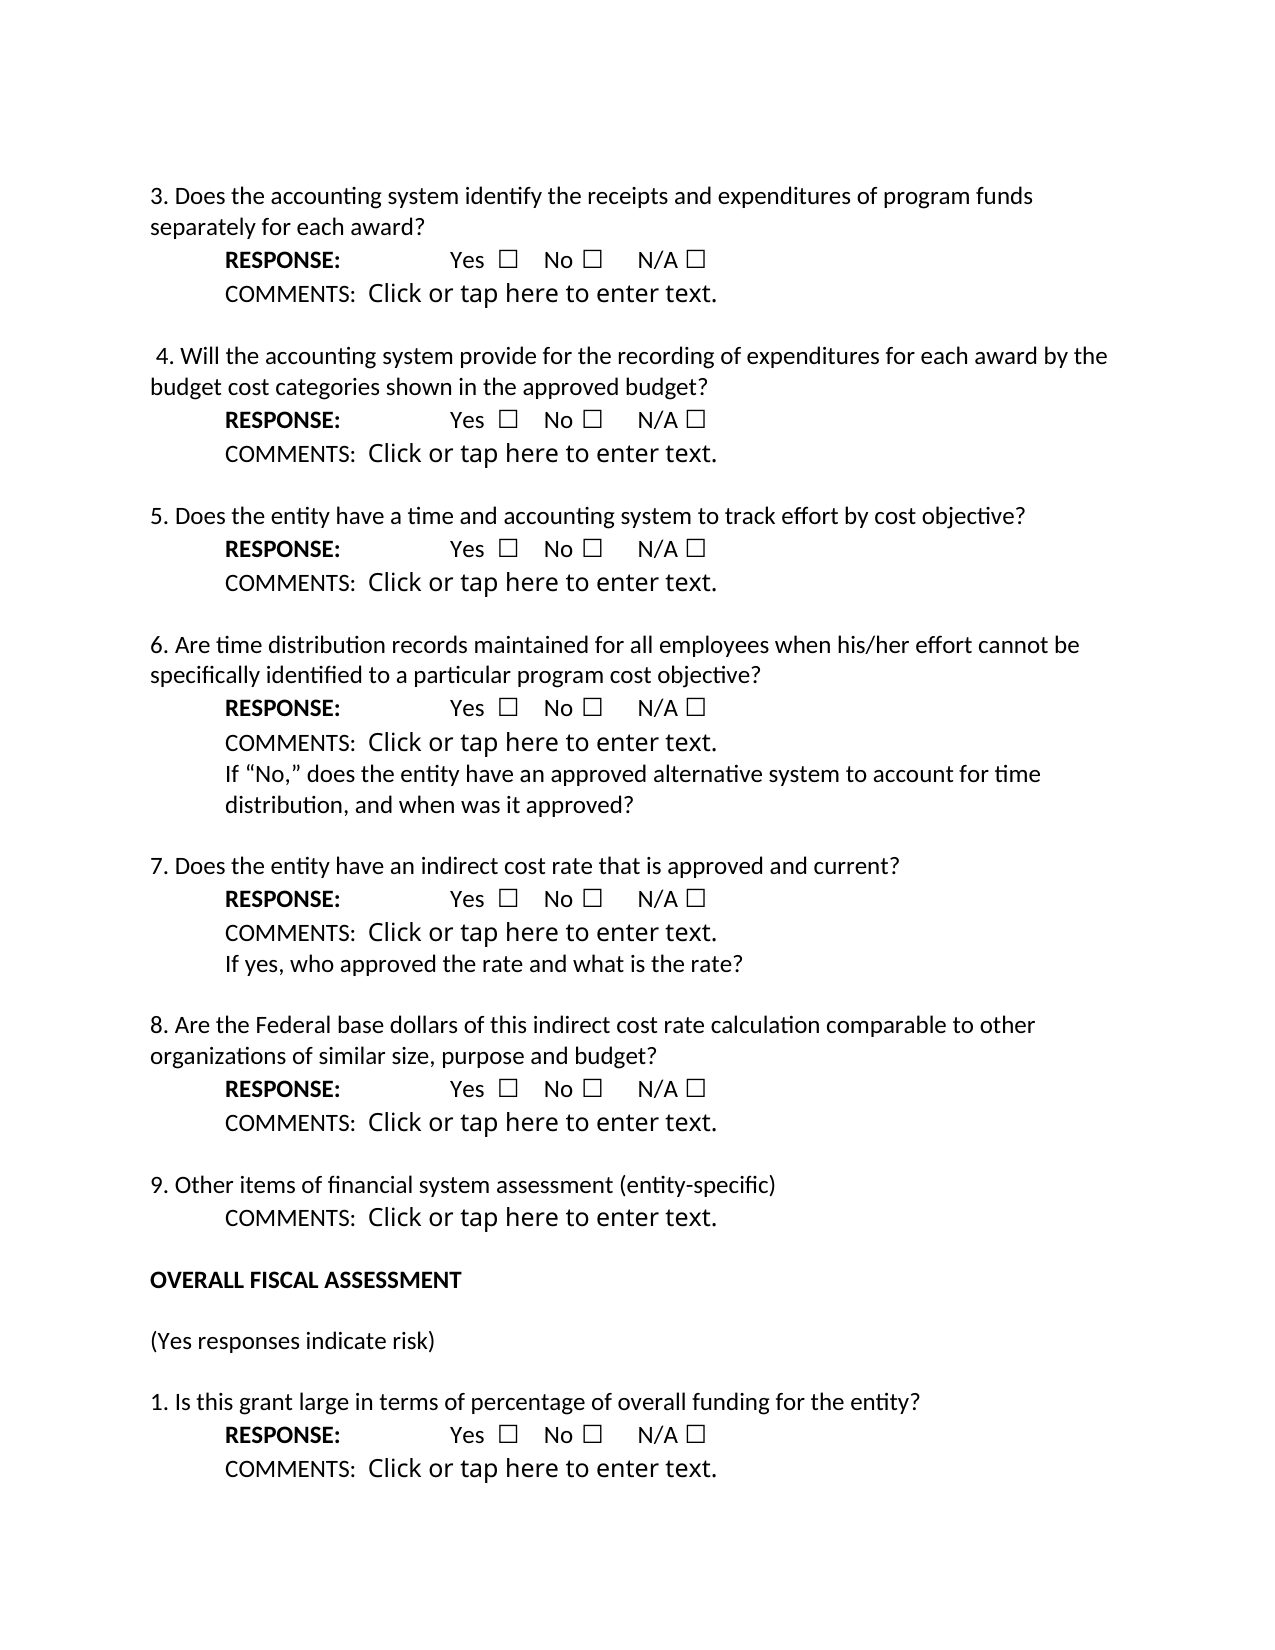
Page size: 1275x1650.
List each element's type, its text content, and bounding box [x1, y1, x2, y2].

text COMMENTS: [187, 1451, 1125, 1485]
text COMMENTS: [187, 914, 1125, 948]
text COMMENTS: [187, 435, 1125, 469]
text RESPONSE: Yes No N/A [187, 530, 1125, 564]
text If “No,” does the entity have an approved alternative system to account for time distribution, and when was it approved? [225, 758, 1125, 819]
text RESPONSE: Yes No N/A [187, 1071, 1125, 1104]
text COMMENTS: [187, 276, 1125, 310]
text 7. Does the entity have an indirect cost rate that is approved and current? [150, 850, 1125, 880]
text COMMENTS: [187, 564, 1125, 598]
text COMMENTS: [187, 724, 1125, 758]
text 1. Is this grant large in terms of percentage of overall funding for the entity? [150, 1386, 1125, 1417]
text 9. Other items of financial system assessment (entity-specific) [150, 1169, 1125, 1200]
text 5. Does the entity have a time and accounting system to track effort by cost objective? [150, 500, 1125, 530]
text OVERALL FISCAL ASSESSMENT [150, 1264, 1125, 1295]
text 4. Will the accounting system provide for the recording of expenditures for each award by the budget cost categories shown in the approved budget? [150, 340, 1125, 401]
text COMMENTS: [187, 1104, 1125, 1139]
text RESPONSE: Yes No N/A [187, 880, 1125, 914]
text (Yes responses indicate risk) [150, 1325, 1125, 1356]
text RESPONSE: Yes No N/A [187, 401, 1125, 435]
text 8. Are the Federal base dollars of this indirect cost rate calculation comparable to other organizations of similar size, purpose and budget? [150, 1009, 1125, 1071]
text RESPONSE: Yes No N/A [187, 690, 1125, 724]
text COMMENTS: [187, 1200, 1125, 1234]
text If yes, who approved the rate and what is the rate? [225, 948, 1125, 979]
text RESPONSE: Yes No N/A [187, 242, 1125, 276]
text 3. Does the accounting system identify the receipts and expenditures of program funds separately for each award? [150, 181, 1125, 242]
text RESPONSE: Yes No N/A [187, 1417, 1125, 1451]
text 6. Are time distribution records maintained for all employees when his/her effort cannot be specifically identified to a particular program cost objective? [150, 629, 1125, 690]
